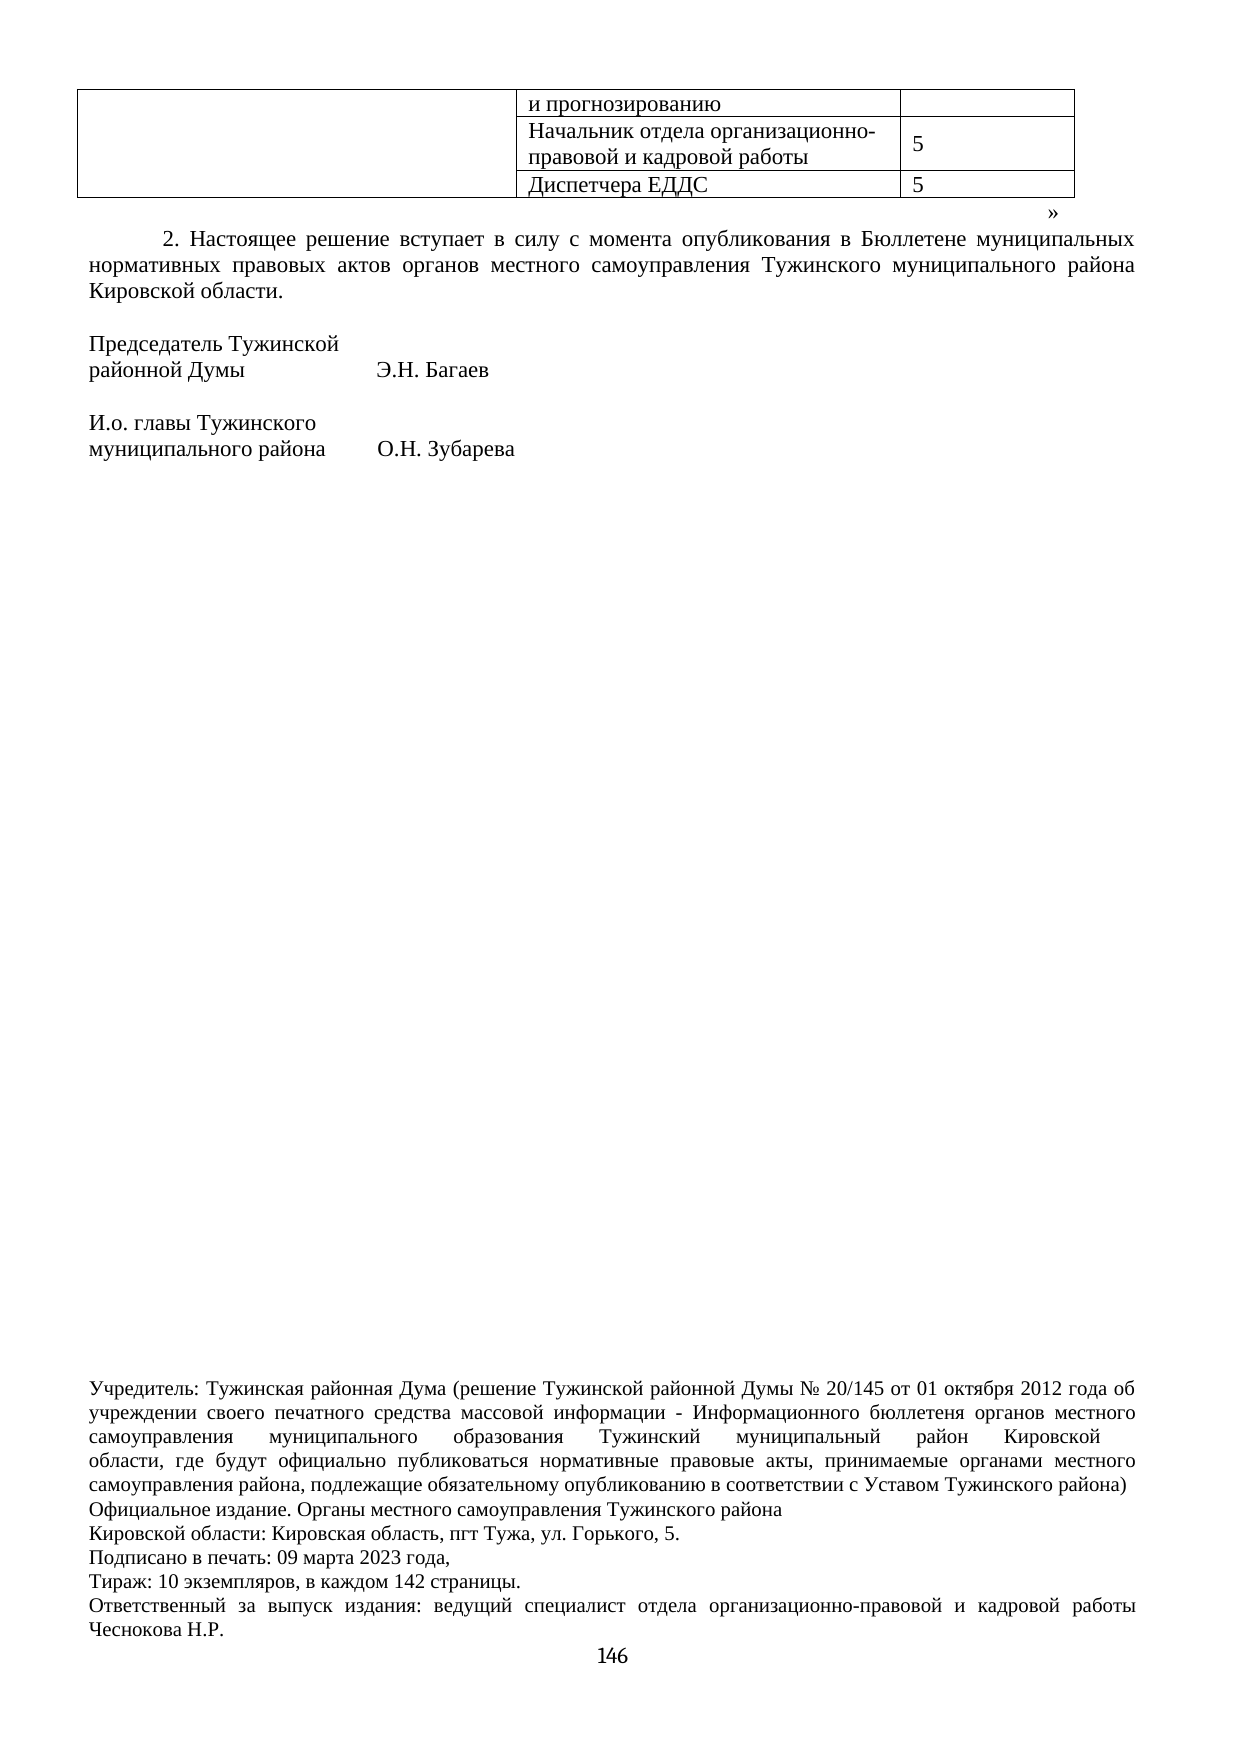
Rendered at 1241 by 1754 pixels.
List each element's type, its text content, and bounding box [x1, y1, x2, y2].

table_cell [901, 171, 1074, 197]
text Ответственный за выпуск издания: ведущий специалист отдела организационно-правовой и кадровой работы Чеснокова Н.Р. [89, 1593, 1137, 1641]
text районной Думы Э.Н. Багаев [89, 356, 1137, 383]
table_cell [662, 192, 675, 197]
text Тираж: 10 экземпляров, в каждом 142 страницы. [89, 1569, 1137, 1593]
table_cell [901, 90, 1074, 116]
text Учредитель: Тужинская районная Дума (решение Тужинской районной Думы № 20/145 от 01 октября 2012 года об учреждении своего печатного средства массовой информации - Информационного бюллетеня органов местного самоуправления муниципального образования Тужинский муниципальный район Кировской области, где будут официально публиковаться нормативные правовые акты, принимаемые органами местного самоуправления района, подлежащие обязательному опубликованию в соответствии с Уставом Тужинского района) [89, 1376, 1137, 1496]
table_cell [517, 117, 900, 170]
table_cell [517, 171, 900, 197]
text Официальное издание. Органы местного самоуправления Тужинского района [89, 1496, 1137, 1521]
title 2. Настоящее решение вступает в силу с момента опубликования в Бюллетене муниципальных нормативных правовых актов органов местного самоуправления Тужинского муниципального района Кировской области. [89, 224, 1137, 304]
text И.о. главы Тужинского [89, 409, 1137, 435]
text Подписано в печать: 09 марта 2023 года, [89, 1544, 1137, 1569]
text Председатель Тужинской [89, 330, 1137, 356]
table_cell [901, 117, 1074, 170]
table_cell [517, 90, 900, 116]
text » [1047, 198, 1137, 224]
text Кировской области: Кировская область, пгт Тужа, ул. Горького, 5. [89, 1521, 1137, 1544]
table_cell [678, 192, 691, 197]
text муниципального района О.Н. Зубарева [89, 435, 1137, 462]
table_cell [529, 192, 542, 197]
